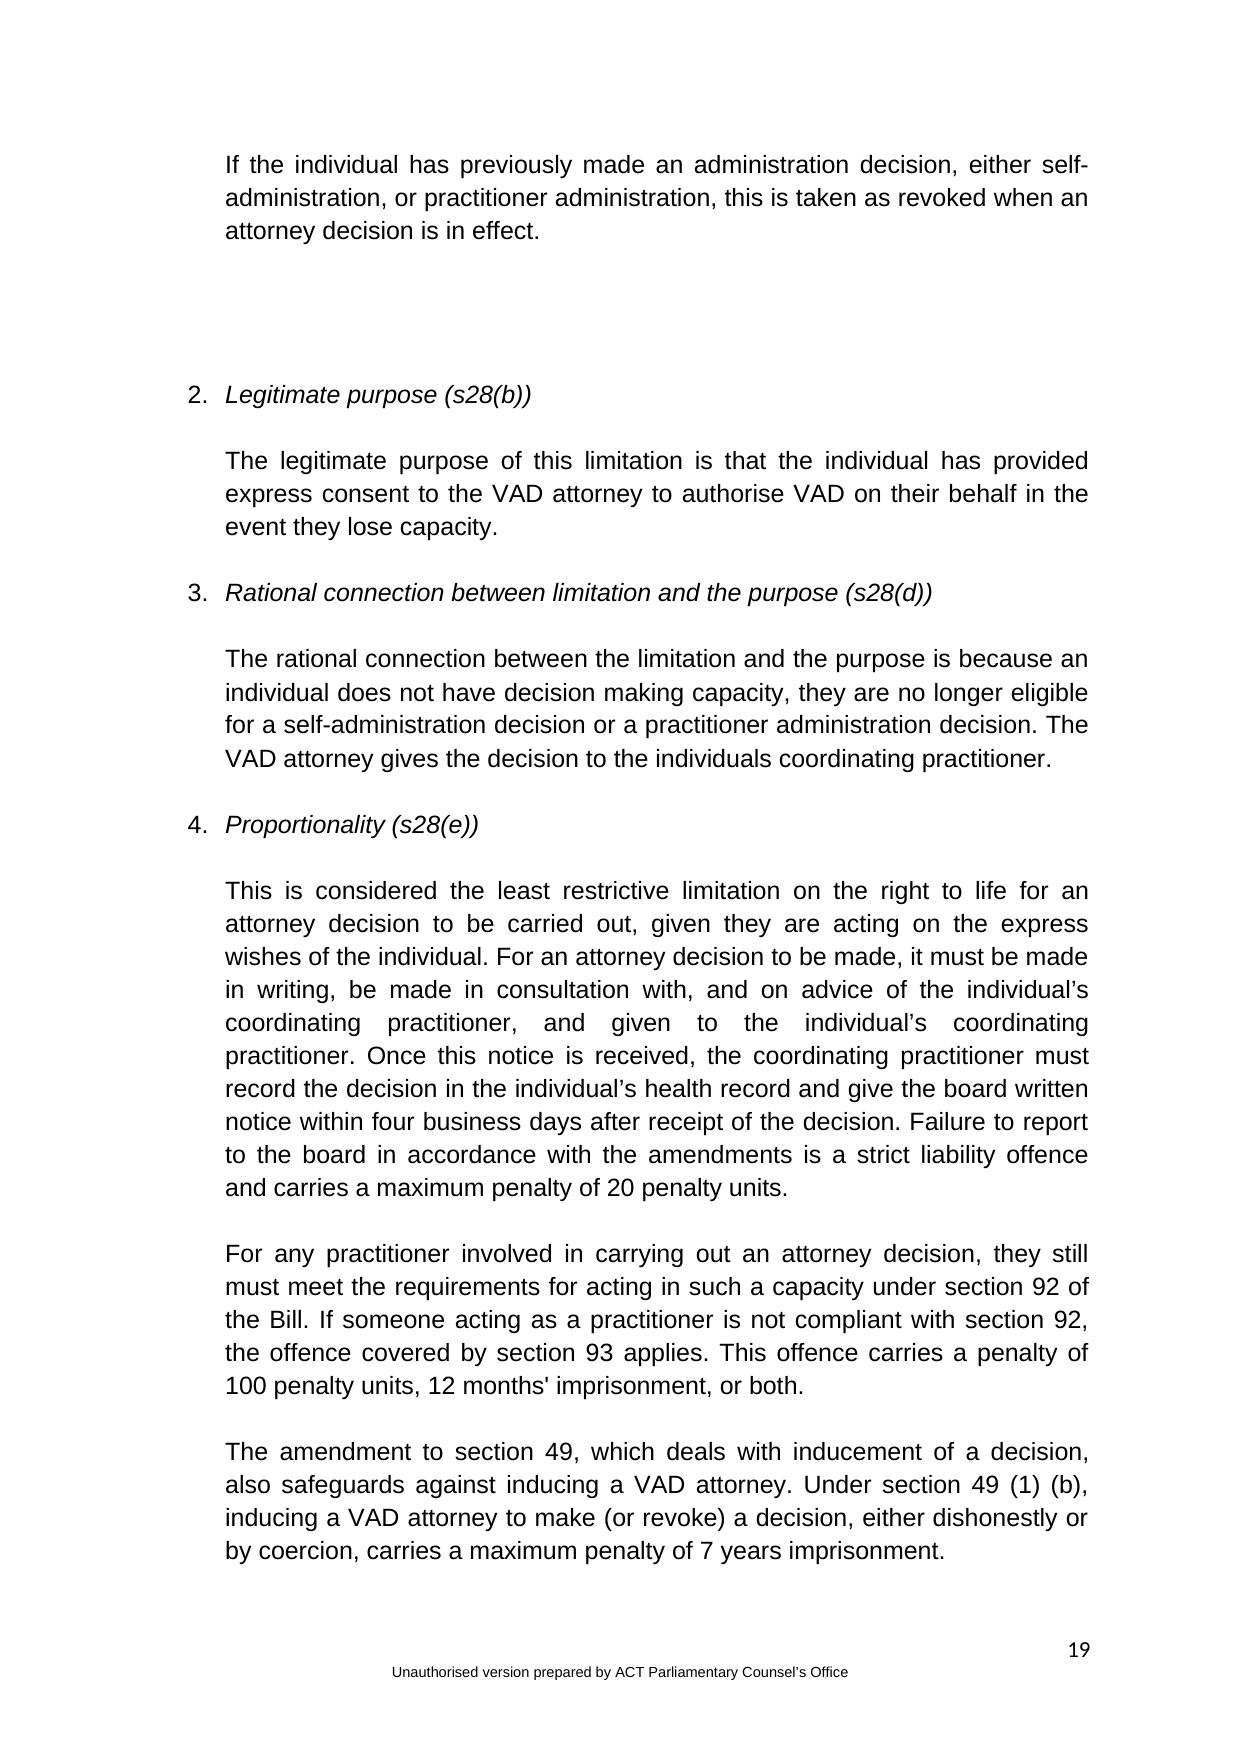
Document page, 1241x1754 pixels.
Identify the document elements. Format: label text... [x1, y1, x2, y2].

list The rational connection between the limitation and the purpose is because an individual does not have decision making capacity, they are no longer eligible for a self-administration decision or a practitioner administration decision. The VAD attorney gives the decision to the individuals coordinating practitioner. [225, 644, 1090, 772]
list The legitimate purpose of this limitation is that the individual has provided express consent to the VAD attorney to authorise VAD on their behalf in the event they lose capacity. [225, 446, 1090, 541]
list For any practitioner involved in carrying out an attorney decision, they still must meet the requirements for acting in such a capacity under section 92 of the Bill. If someone acting as a practitioner is not compliant with section 92, the offence covered by section 93 applies. This offence carries a penalty of 100 penalty units, 12 months' imprisonment, or both. [225, 1239, 1090, 1400]
list If the individual has previously made an administration decision, either self-administration, or practitioner administration, this is taken as revoked when an attorney decision is in effect. [225, 150, 1090, 245]
list Rational connection between limitation and the purpose (s28(d)) [187, 578, 1090, 607]
list Proportionality (s28(e)) [187, 809, 1090, 838]
list The amendment to section 49, which deals with inducement of a decision, also safeguards against inducing a VAD attorney. Under section 49 (1) (b), inducing a VAD attorney to make (or revoke) a decision, either dishonestly or by coercion, carries a maximum penalty of 7 years imprisonment. [225, 1437, 1090, 1565]
list Legitimate purpose (s28(b)) [187, 380, 1090, 409]
list This is considered the least restrictive limitation on the right to life for an attorney decision to be carried out, given they are acting on the express wishes of the individual. For an attorney decision to be made, it must be made in writing, be made in consultation with, and on advice of the individual’s coordinating practitioner, and given to the individual’s coordinating practitioner. Once this notice is received, the coordinating practitioner must record the decision in the individual’s health record and give the board written notice within four business days after receipt of the decision. Failure to report to the board in accordance with the amendments is a strict liability offence and carries a maximum penalty of 20 penalty units. [225, 876, 1090, 1202]
